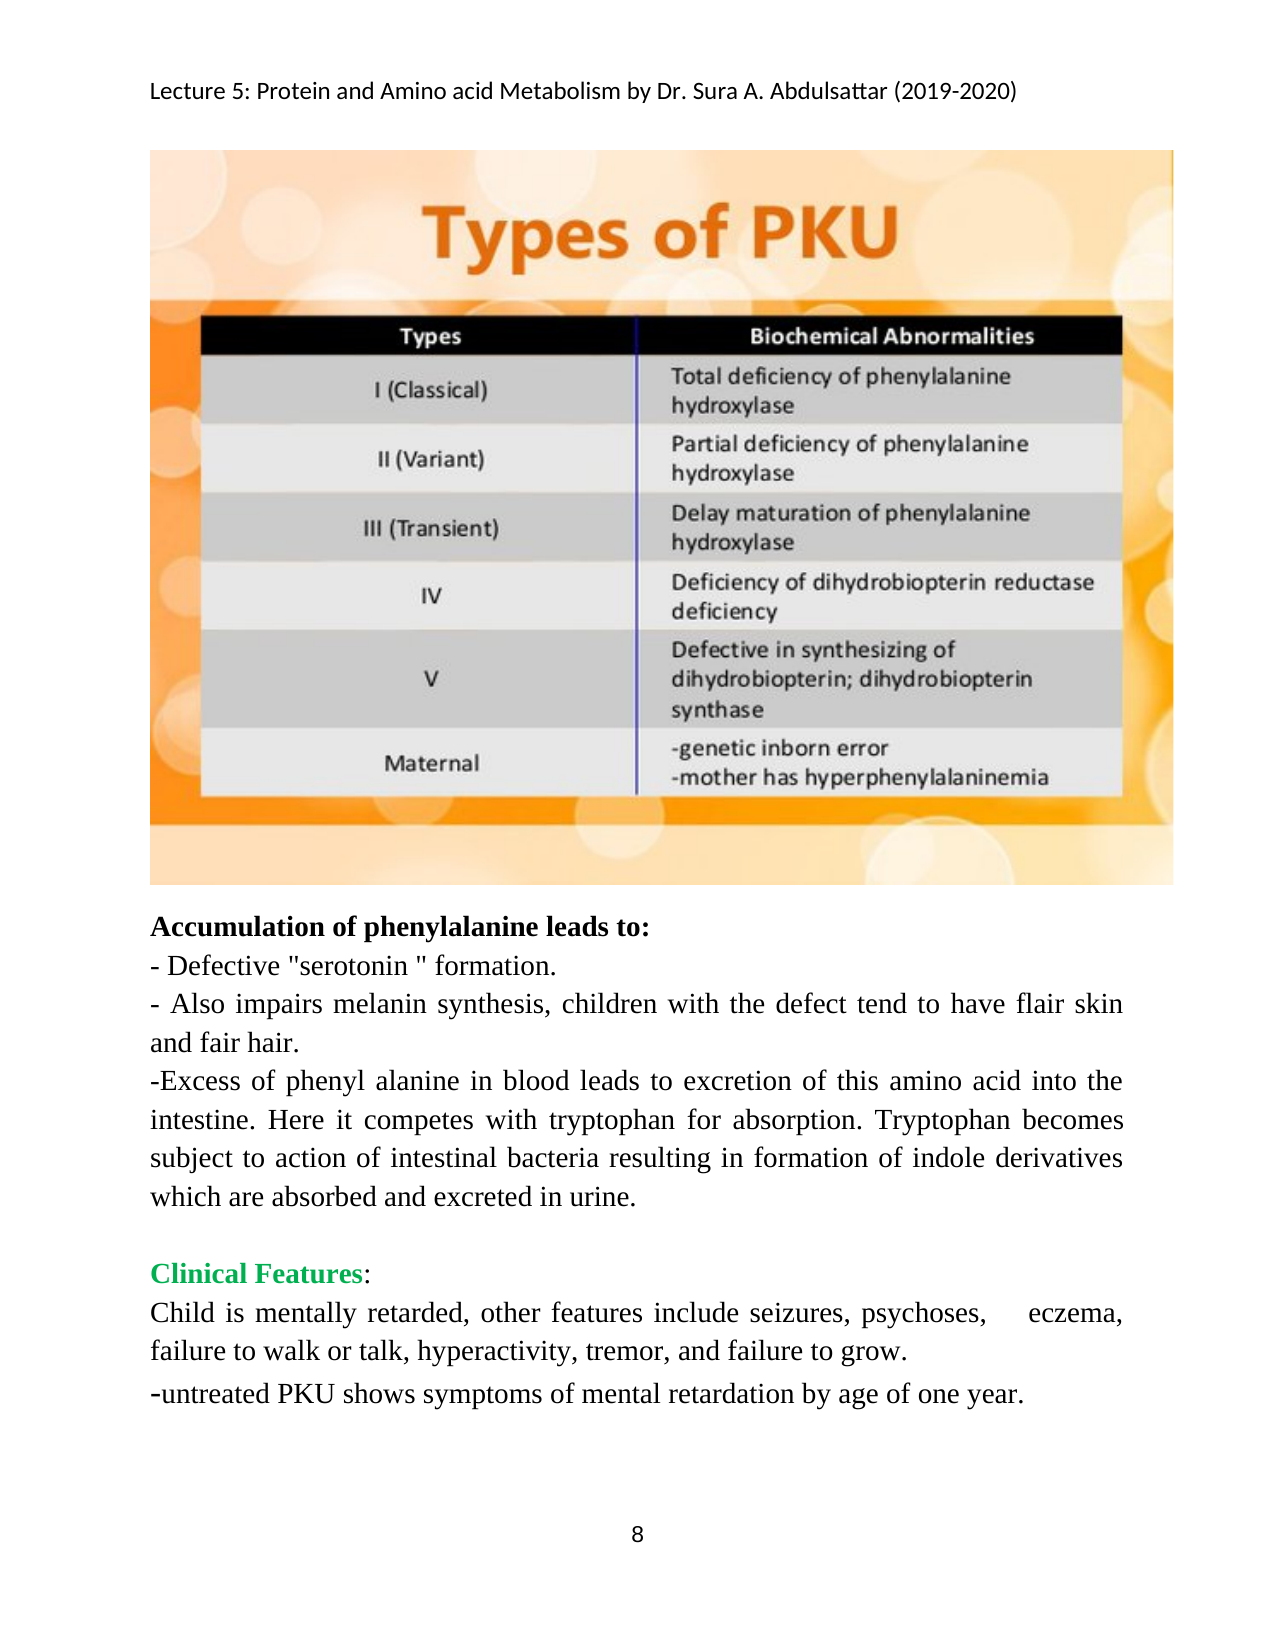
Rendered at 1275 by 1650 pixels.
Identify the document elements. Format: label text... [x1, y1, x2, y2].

list - Also impairs melanin synthesis, children with the defect tend to have flair skin and fair hair. [150, 986, 1125, 1058]
list Accumulation of phenylalanine leads to: [150, 909, 1125, 943]
list -Excess of phenyl alanine in blood leads to excretion of this amino acid into the intestine. Here it competes with tryptophan for absorption. Tryptophan becomes subject to action of intestinal bacteria resulting in formation of indole derivatives which are absorbed and excreted in urine. [150, 1063, 1125, 1213]
list - Defective "serotonin " formation. [150, 948, 1125, 981]
text -untreated PKU shows symptoms of mental retardation by age of one year. [150, 1372, 1125, 1410]
list Child is mentally retarded, other features include seizures, psychoses, eczema, failure to walk or talk, hyperactivity, tremor, and failure to grow. [150, 1295, 1125, 1367]
list Clinical Features: [150, 1256, 1125, 1290]
picture [150, 150, 1174, 885]
